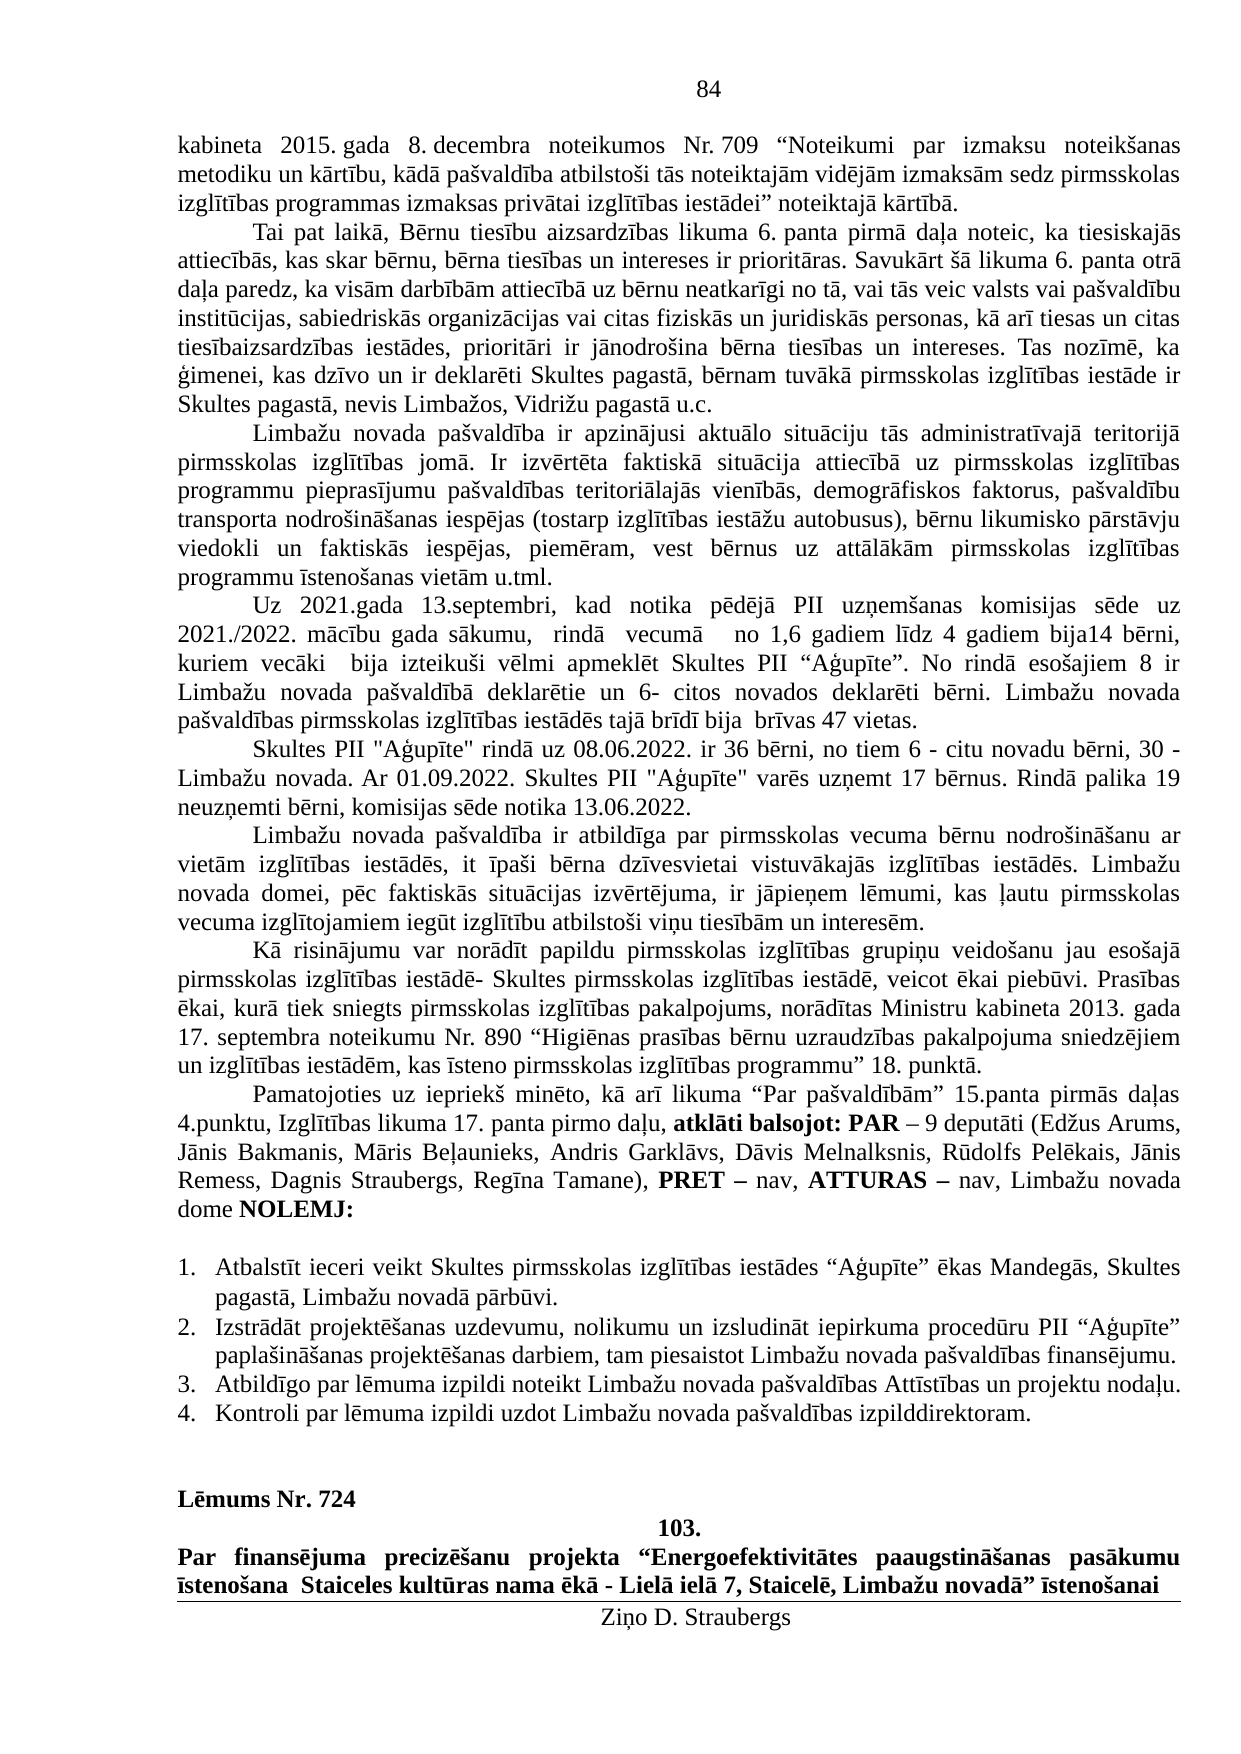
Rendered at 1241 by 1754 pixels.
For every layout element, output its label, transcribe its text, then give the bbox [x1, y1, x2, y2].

list Atbalstīt ieceri veikt Skultes pirmsskolas izglītības iestādes “Aģupīte” ēkas Mandegās, Skultes pagastā, Limbažu novadā pārbūvi. [177, 1252, 1181, 1312]
text Par finansējuma precizēšanu projekta “Energoefektivitātes paaugstināšanas pasākumu īstenošana Staiceles kultūras nama ēkā - Lielā ielā 7, Staicelē, Limbažu novadā” īstenošanai [177, 1542, 1181, 1601]
text Limbažu novada pašvaldība ir atbildīga par pirmsskolas vecuma bērnu nodrošināšanu ar vietām izglītības iestādēs, it īpaši bērna dzīvesvietai vistuvākajās izglītības iestādēs. Limbažu novada domei, pēc faktiskās situācijas izvērtējuma, ir jāpieņem lēmumi, kas ļautu pirmsskolas vecuma izglītojamiem iegūt izglītību atbilstoši viņu tiesībām un interesēm. [177, 821, 1181, 936]
text Tai pat laikā, Bērnu tiesību aizsardzības likuma 6. panta pirmā daļa noteic, ka tiesiskajās attiecībās, kas skar bērnu, bērna tiesības un intereses ir prioritāras. Savukārt šā likuma 6. panta otrā daļa paredz, ka visām darbībām attiecībā uz bērnu neatkarīgi no tā, vai tās veic valsts vai pašvaldību institūcijas, sabiedriskās organizācijas vai citas fiziskās un juridiskās personas, kā arī tiesas un citas tiesībaizsardzības iestādes, prioritāri ir jānodrošina bērna tiesības un intereses. Tas nozīmē, ka ģimenei, kas dzīvo un ir deklarēti Skultes pagastā, bērnam tuvākā pirmsskolas izglītības iestāde ir Skultes pagastā, nevis Limbažos, Vidrižu pagastā u.c. [177, 217, 1181, 418]
text Kā risinājumu var norādīt papildu pirmsskolas izglītības grupiņu veidošanu jau esošajā pirmsskolas izglītības iestādē- Skultes pirmsskolas izglītības iestādē, veicot ēkai piebūvi. Prasības ēkai, kurā tiek sniegts pirmsskolas izglītības pakalpojums, norādītas Ministru kabineta 2013. gada 17. septembra noteikumu Nr. 890 “Higiēnas prasības bērnu uzraudzības pakalpojuma sniedzējiem un izglītības iestādēm, kas īsteno pirmsskolas izglītības programmu” 18. punktā. [177, 936, 1181, 1079]
text Uz 2021.gada 13.septembri, kad notika pēdējā PII uzņemšanas komisijas sēde uz 2021./2022. mācību gada sākumu, rindā vecumā no 1,6 gadiem līdz 4 gadiem bija14 bērni, kuriem vecāki bija izteikuši vēlmi apmeklēt Skultes PII “Aģupīte”. No rindā esošajiem 8 ir Limbažu novada pašvaldībā deklarētie un 6- citos novados deklarēti bērni. Limbažu novada pašvaldības pirmsskolas izglītības iestādēs tajā brīdī bija brīvas 47 vietas. [177, 591, 1181, 734]
text Pamatojoties uz iepriekš minēto, kā arī likuma “Par pašvaldībām” 15.panta pirmās daļas 4.punktu, Izglītības likuma 17. panta pirmo daļu, atklāti balsojot: PAR – 9 deputāti (Edžus Arums, Jānis Bakmanis, Māris Beļaunieks, Andris Garklāvs, Dāvis Melnalksnis, Rūdolfs Pelēkais, Jānis Remess, Dagnis Straubergs, Regīna Tamane), PRET – nav, ATTURAS – nav, Limbažu novada dome NOLEMJ: [177, 1079, 1181, 1223]
text 103. [177, 1513, 1181, 1542]
text Limbažu novada pašvaldība ir apzinājusi aktuālo situāciju tās administratīvajā teritorijā pirmsskolas izglītības jomā. Ir izvērtēta faktiskā situācija attiecībā uz pirmsskolas izglītības programmu pieprasījumu pašvaldības teritoriālajās vienībās, demogrāfiskos faktorus, pašvaldību transporta nodrošināšanas iespējas (tostarp izglītības iestāžu autobusus), bērnu likumisko pārstāvju viedokli un faktiskās iespējas, piemēram, vest bērnus uz attālākām pirmsskolas izglītības programmu īstenošanas vietām u.tml. [177, 418, 1181, 591]
list Atbildīgo par lēmuma izpildi noteikt Limbažu novada pašvaldības Attīstības un projektu nodaļu. [177, 1369, 1181, 1398]
list Kontroli par lēmuma izpildi uzdot Limbažu novada pašvaldības izpilddirektoram. [177, 1398, 1177, 1427]
text Lēmums Nr. 724 [177, 1484, 1181, 1513]
text Skultes PII "Aģupīte" rindā uz 08.06.2022. ir 36 bērni, no tiem 6 - citu novadu bērni, 30 - Limbažu novada. Ar 01.09.2022. Skultes PII "Aģupīte" varēs uzņemt 17 bērnus. Rindā palika 19 neuzņemti bērni, komisijas sēde notika 13.06.2022. [177, 734, 1181, 821]
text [177, 131, 1181, 217]
text Ziņo D. Straubergs [215, 1602, 1177, 1631]
list Izstrādāt projektēšanas uzdevumu, nolikumu un izsludināt iepirkuma procedūru PII “Aģupīte” paplašināšanas projektēšanas darbiem, tam piesaistot Limbažu novada pašvaldības finansējumu. [177, 1312, 1181, 1369]
